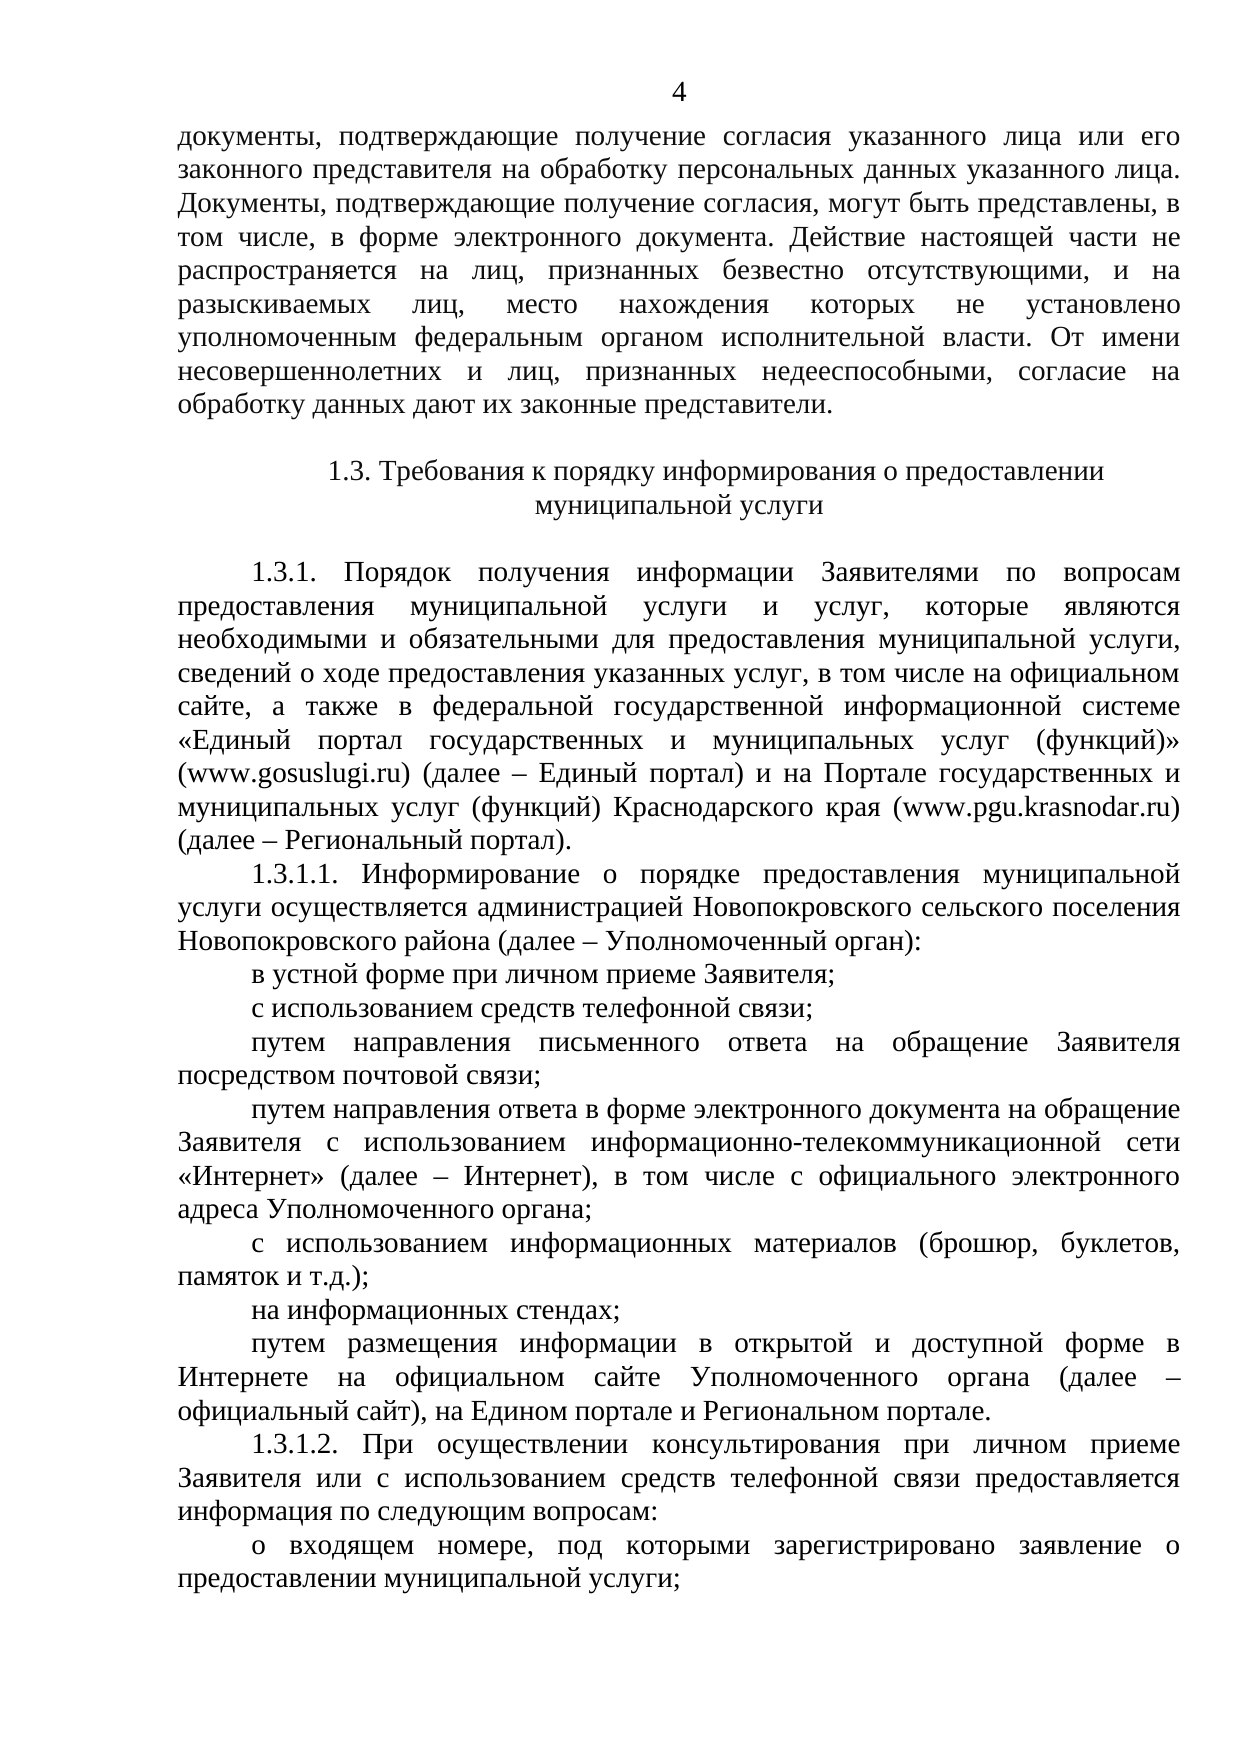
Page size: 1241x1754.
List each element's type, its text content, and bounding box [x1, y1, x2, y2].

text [177, 118, 1181, 420]
text в устной форме при личном приеме Заявителя; [177, 957, 1181, 990]
text 1.3.1. Порядок получения информации Заявителями по вопросам предоставления муниципальной услуги и услуг, которые являются необходимыми и обязательными для предоставления муниципальной услуги, сведений о ходе предоставления указанных услуг, в том числе на официальном сайте, а также в федеральной государственной информационной системе «Единый портал государственных и муниципальных услуг (функций)» (www.gosuslugi.ru) (далее – Единый портал) и на Портале государственных и муниципальных услуг (функций) Краснодарского края (www.pgu.krasnodar.ru) (далее – Региональный портал). [177, 554, 1181, 856]
text путем направления ответа в форме электронного документа на обращение Заявителя с использованием информационно-телекоммуникационной сети «Интернет» (далее – Интернет), в том числе с официального электронного адреса Уполномоченного органа; [177, 1091, 1181, 1225]
text на информационных стендах; [177, 1292, 1181, 1326]
text с использованием средств телефонной связи; [177, 990, 1181, 1024]
text с использованием информационных материалов (брошюр, буклетов, памяток и т.д.); [177, 1225, 1181, 1292]
text о входящем номере, под которыми зарегистрировано заявление о предоставлении муниципальной услуги; [177, 1527, 1181, 1594]
text путем размещения информации в открытой и доступной форме в Интернете на официальном сайте Уполномоченного органа (далее – официальный сайт), на Едином портале и Региональном портале. [177, 1326, 1181, 1426]
text 1.3.1.2. При осуществлении консультирования при личном приеме Заявителя или с использованием средств телефонной связи предоставляется информация по следующим вопросам: [177, 1426, 1181, 1527]
text 1.3. Требования к порядку информирования о предоставлении муниципальной услуги [177, 453, 1181, 521]
text путем направления письменного ответа на обращение Заявителя посредством почтовой связи; [177, 1024, 1181, 1091]
text 1.3.1.1. Информирование о порядке предоставления муниципальной услуги осуществляется администрацией Новопокровского сельского поселения Новопокровского района (далее – Уполномоченный орган): [177, 856, 1181, 957]
